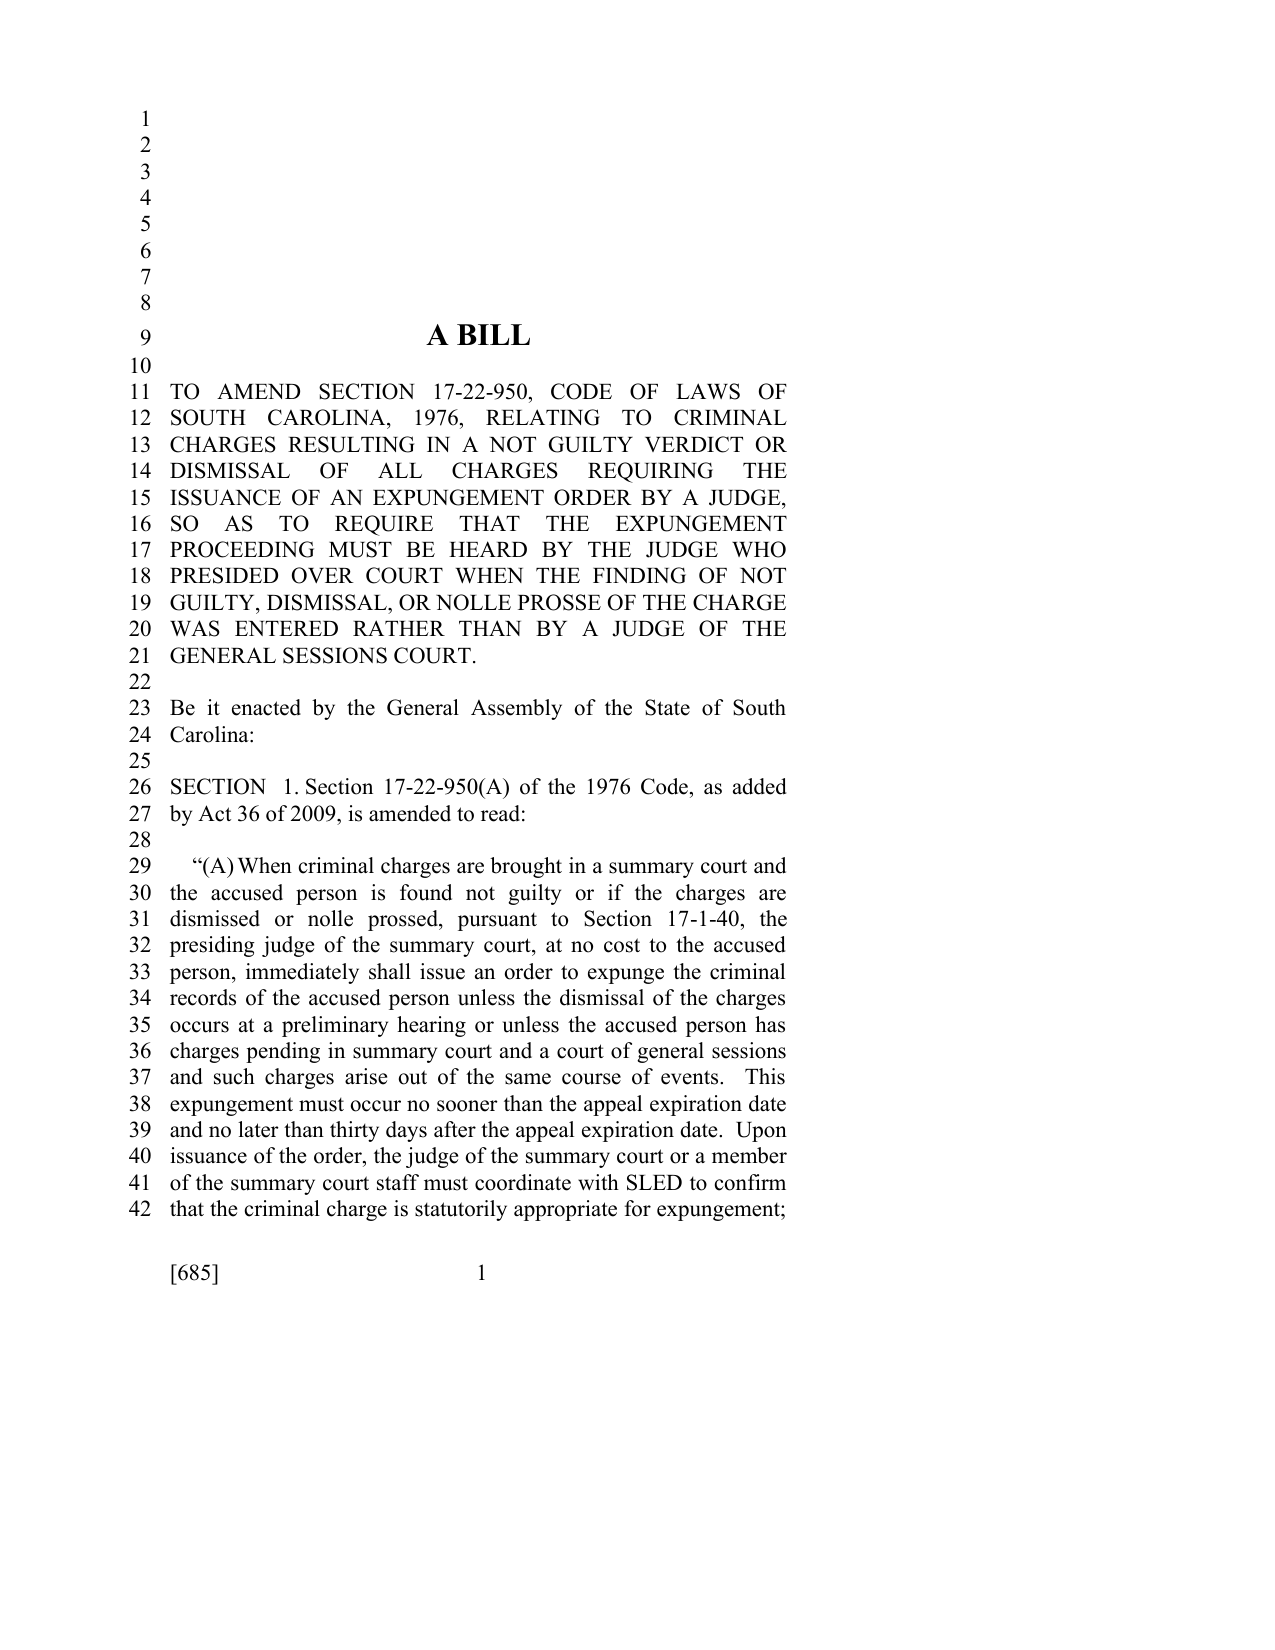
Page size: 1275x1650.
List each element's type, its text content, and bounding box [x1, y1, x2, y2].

text SECTION 1. Section 17-22-950(A) of the 1976 Code, as added by Act 36 of 2009, is amended to read: [169, 773, 787, 826]
text TO AMEND SECTION 17-22-950, CODE OF LAWS OF SOUTH CAROLINA, 1976, RELATING TO CRIMINAL CHARGES RESULTING IN A NOT GUILTY VERDICT OR DISMISSAL OF ALL CHARGES REQUIRING THE ISSUANCE OF AN EXPUNGEMENT ORDER BY A JUDGE, SO AS TO REQUIRE THAT THE EXPUNGEMENT PROCEEDING MUST BE HEARD BY THE JUDGE WHO PRESIDED OVER COURT WHEN THE FINDING OF NOT GUILTY, DISMISSAL, OR NOLLE PROSSE OF THE CHARGE WAS ENTERED RATHER THAN BY A JUDGE OF THE GENERAL SESSIONS COURT. [169, 378, 787, 668]
text Be it enacted by the General Assembly of the State of South Carolina: [169, 694, 787, 747]
text A BILL [169, 316, 787, 352]
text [169, 852, 787, 1221]
